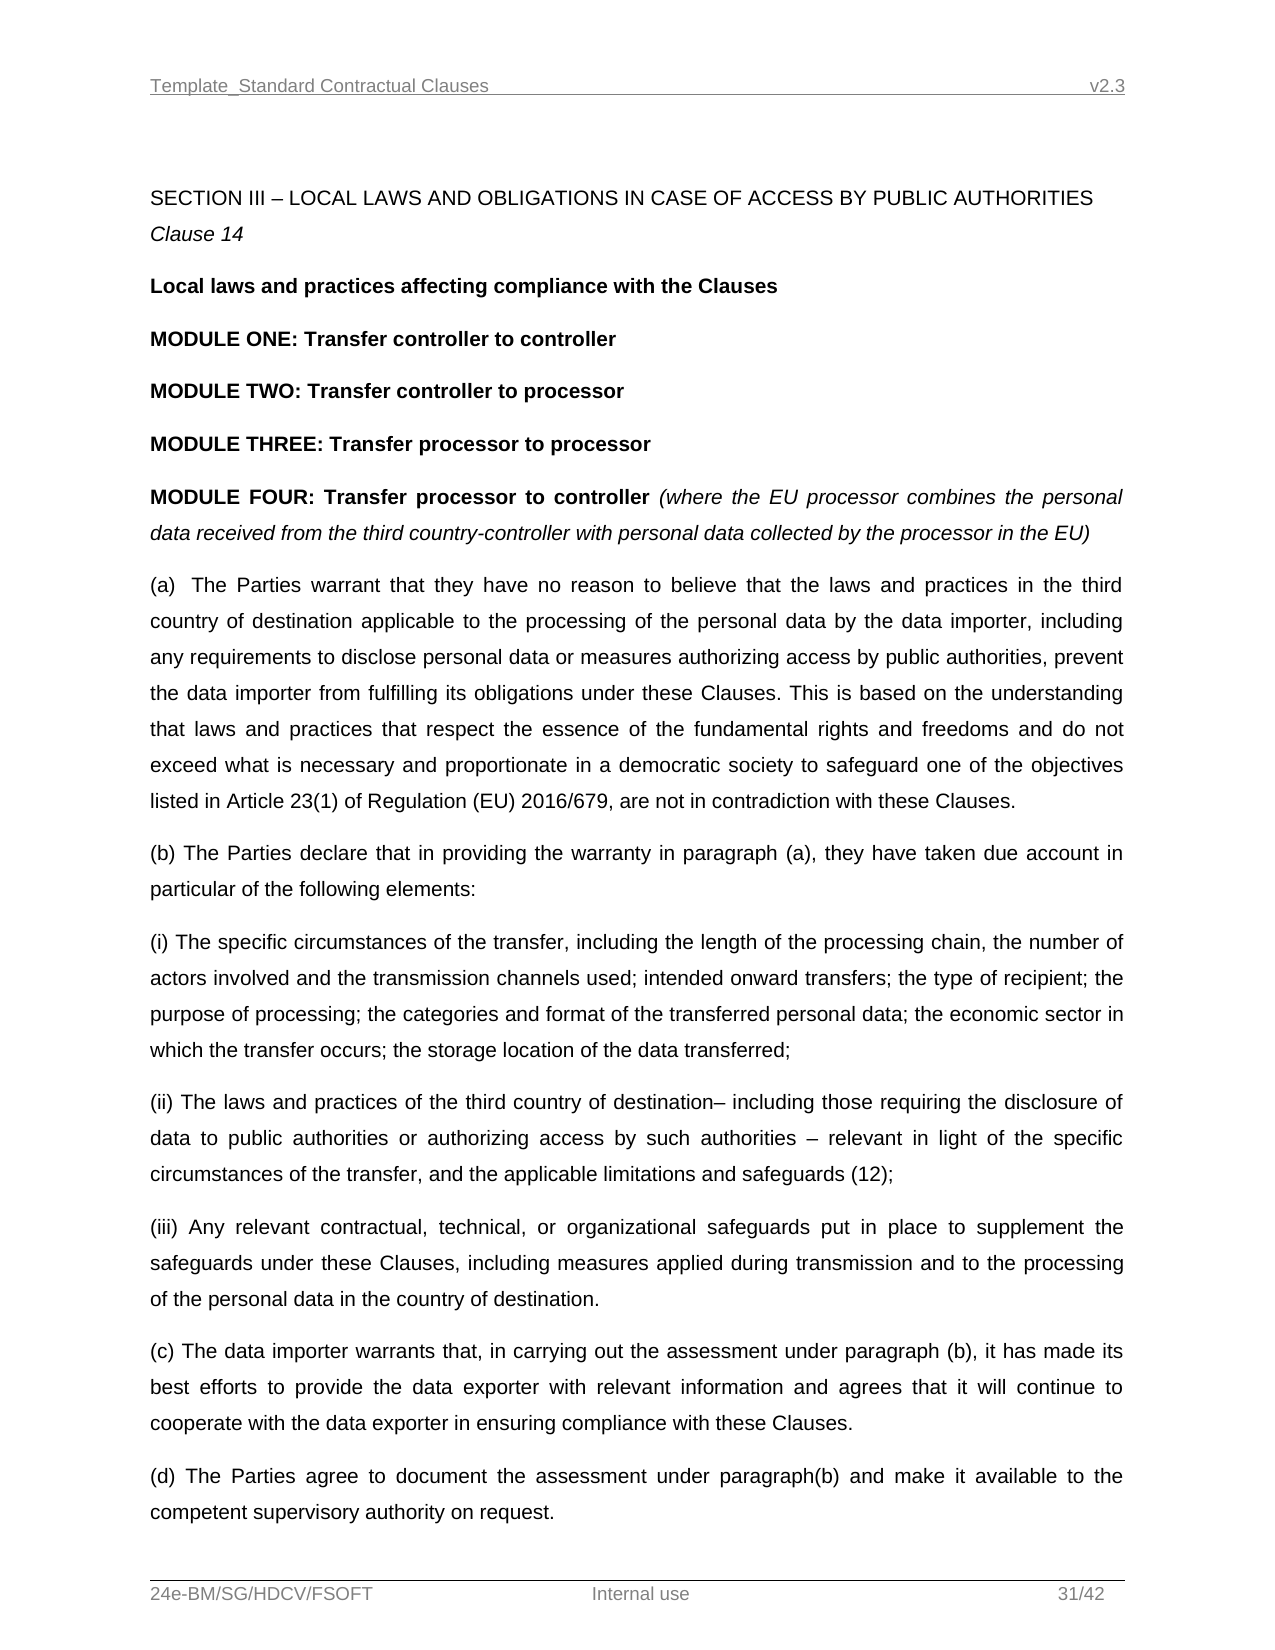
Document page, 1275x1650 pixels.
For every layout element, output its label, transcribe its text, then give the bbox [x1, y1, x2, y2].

text Local laws and practices affecting compliance with the Clauses [150, 274, 1125, 298]
text Clause 14 [150, 221, 1125, 245]
text (b) The Parties declare that in providing the warranty in paragraph (a), they have taken due account in particular of the following elements: [150, 841, 1125, 901]
text (i) The specific circumstances of the transfer, including the length of the processing chain, the number of actors involved and the transmission channels used; intended onward transfers; the type of recipient; the purpose of processing; the categories and format of the transferred personal data; the economic sector in which the transfer occurs; the storage location of the data transferred; [150, 930, 1125, 1062]
text MODULE ONE: Transfer controller to controller [150, 327, 1125, 351]
text (ii) The laws and practices of the third country of destination– including those requiring the disclosure of data to public authorities or authorizing access by such authorities – relevant in light of the specific circumstances of the transfer, and the applicable limitations and safeguards (12); [150, 1090, 1125, 1186]
text (d) The Parties agree to document the assessment under paragraph(b) and make it available to the competent supervisory authority on request. [150, 1464, 1125, 1523]
text MODULE FOUR: Transfer processor to controller (where the EU processor combines the personal data received from the third country-controller with personal data collected by the processor in the EU) [150, 484, 1125, 544]
text MODULE THREE: Transfer processor to processor [150, 432, 1125, 456]
text (c) The data importer warrants that, in carrying out the assessment under paragraph (b), it has made its best efforts to provide the data exporter with relevant information and agrees that it will continue to cooperate with the data exporter in ensuring compliance with these Clauses. [150, 1339, 1125, 1435]
text (iii) Any relevant contractual, technical, or organizational safeguards put in place to supplement the safeguards under these Clauses, including measures applied during transmission and to the processing of the personal data in the country of destination. [150, 1215, 1125, 1311]
text MODULE TWO: Transfer controller to processor [150, 379, 1125, 403]
subtitle SECTION III – LOCAL LAWS AND OBLIGATIONS IN CASE OF ACCESS BY PUBLIC AUTHORITIES [150, 186, 1125, 209]
text (a) The Parties warrant that they have no reason to believe that the laws and practices in the third country of destination applicable to the processing of the personal data by the data importer, including any requirements to disclose personal data or measures authorizing access by public authorities, prevent the data importer from fulfilling its obligations under these Clauses. This is based on the understanding that laws and practices that respect the essence of the fundamental rights and freedoms and do not exceed what is necessary and proportionate in a democratic society to safeguard one of the objectives listed in Article 23(1) of Regulation (EU) 2016/679, are not in contradiction with these Clauses. [150, 573, 1125, 813]
